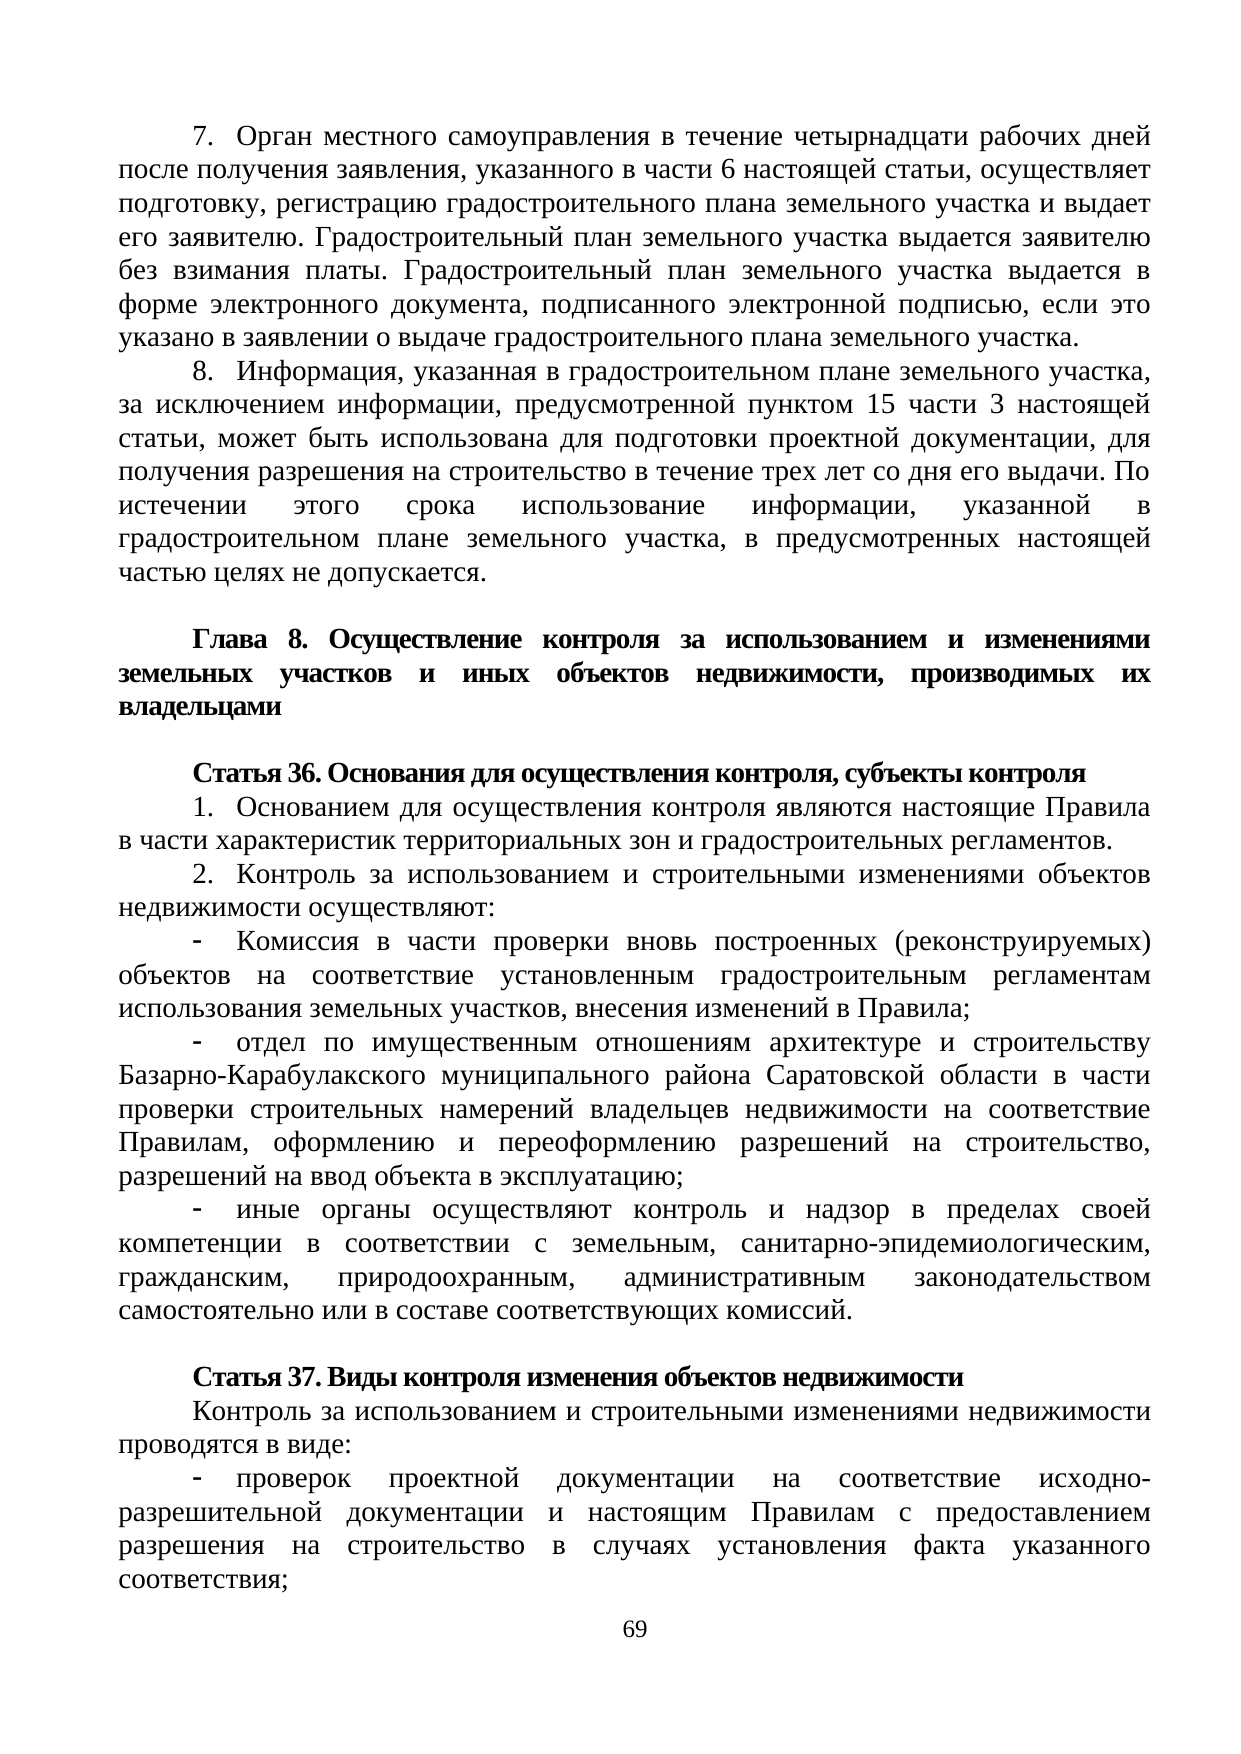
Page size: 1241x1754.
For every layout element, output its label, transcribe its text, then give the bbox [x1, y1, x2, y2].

text Глава 8. Осуществление контроля за использованием и изменениями земельных участков и иных объектов недвижимости, производимых их владельцами [118, 621, 1152, 722]
list Орган местного самоуправления в течение четырнадцати рабочих дней после получения заявления, указанного в части 6 настоящей статьи, осуществляет подготовку, регистрацию градостроительного плана земельного участка и выдает его заявителю. Градостроительный план земельного участка выдается заявителю без взимания платы. Градостроительный план земельного участка выдается в форме электронного документа, подписанного электронной подписью, если это указано в заявлении о выдаче градостроительного плана земельного участка. [118, 118, 1152, 353]
list Комиссия в части проверки вновь построенных (реконструируемых) объектов на соответствие установленным градостроительным регламентам использования земельных участков, внесения изменений в Правила; [118, 923, 1152, 1024]
list иные органы осуществляют контроль и надзор в пределах своей компетенции в соответствии с земельным, санитарно-эпидемиологическим, гражданским, природоохранным, административным законодательством самостоятельно или в составе соответствующих комиссий. [118, 1192, 1152, 1326]
list отдел по имущественным отношениям архитектуре и строительству Базарно-Карабулакского муниципального района Саратовской области в части проверки строительных намерений владельцев недвижимости на соответствие Правилам, оформлению и переоформлению разрешений на строительство, разрешений на ввод объекта в эксплуатацию; [118, 1024, 1152, 1192]
text Статья 37. Виды контроля изменения объектов недвижимости [118, 1359, 1152, 1393]
list Основанием для осуществления контроля являются настоящие Правила в части характеристик территориальных зон и градостроительных регламентов. [118, 789, 1152, 856]
text Контроль за использованием и строительными изменениями недвижимости проводятся в виде: [118, 1393, 1152, 1460]
list Контроль за использованием и строительными изменениями объектов недвижимости осуществляют: [118, 856, 1152, 923]
text Статья 36. Основания для осуществления контроля, субъекты контроля [118, 755, 1152, 789]
list Информация, указанная в градостроительном плане земельного участка, за исключением информации, предусмотренной пунктом 15 части 3 настоящей статьи, может быть использована для подготовки проектной документации, для получения разрешения на строительство в течение трех лет со дня его выдачи. По истечении этого срока использование информации, указанной в градостроительном плане земельного участка, в предусмотренных настоящей частью целях не допускается. [118, 353, 1152, 588]
list проверок проектной документации на соответствие исходно- разрешительной документации и настоящим Правилам с предоставлением разрешения на строительство в случаях установления факта указанного соответствия; [118, 1460, 1152, 1594]
